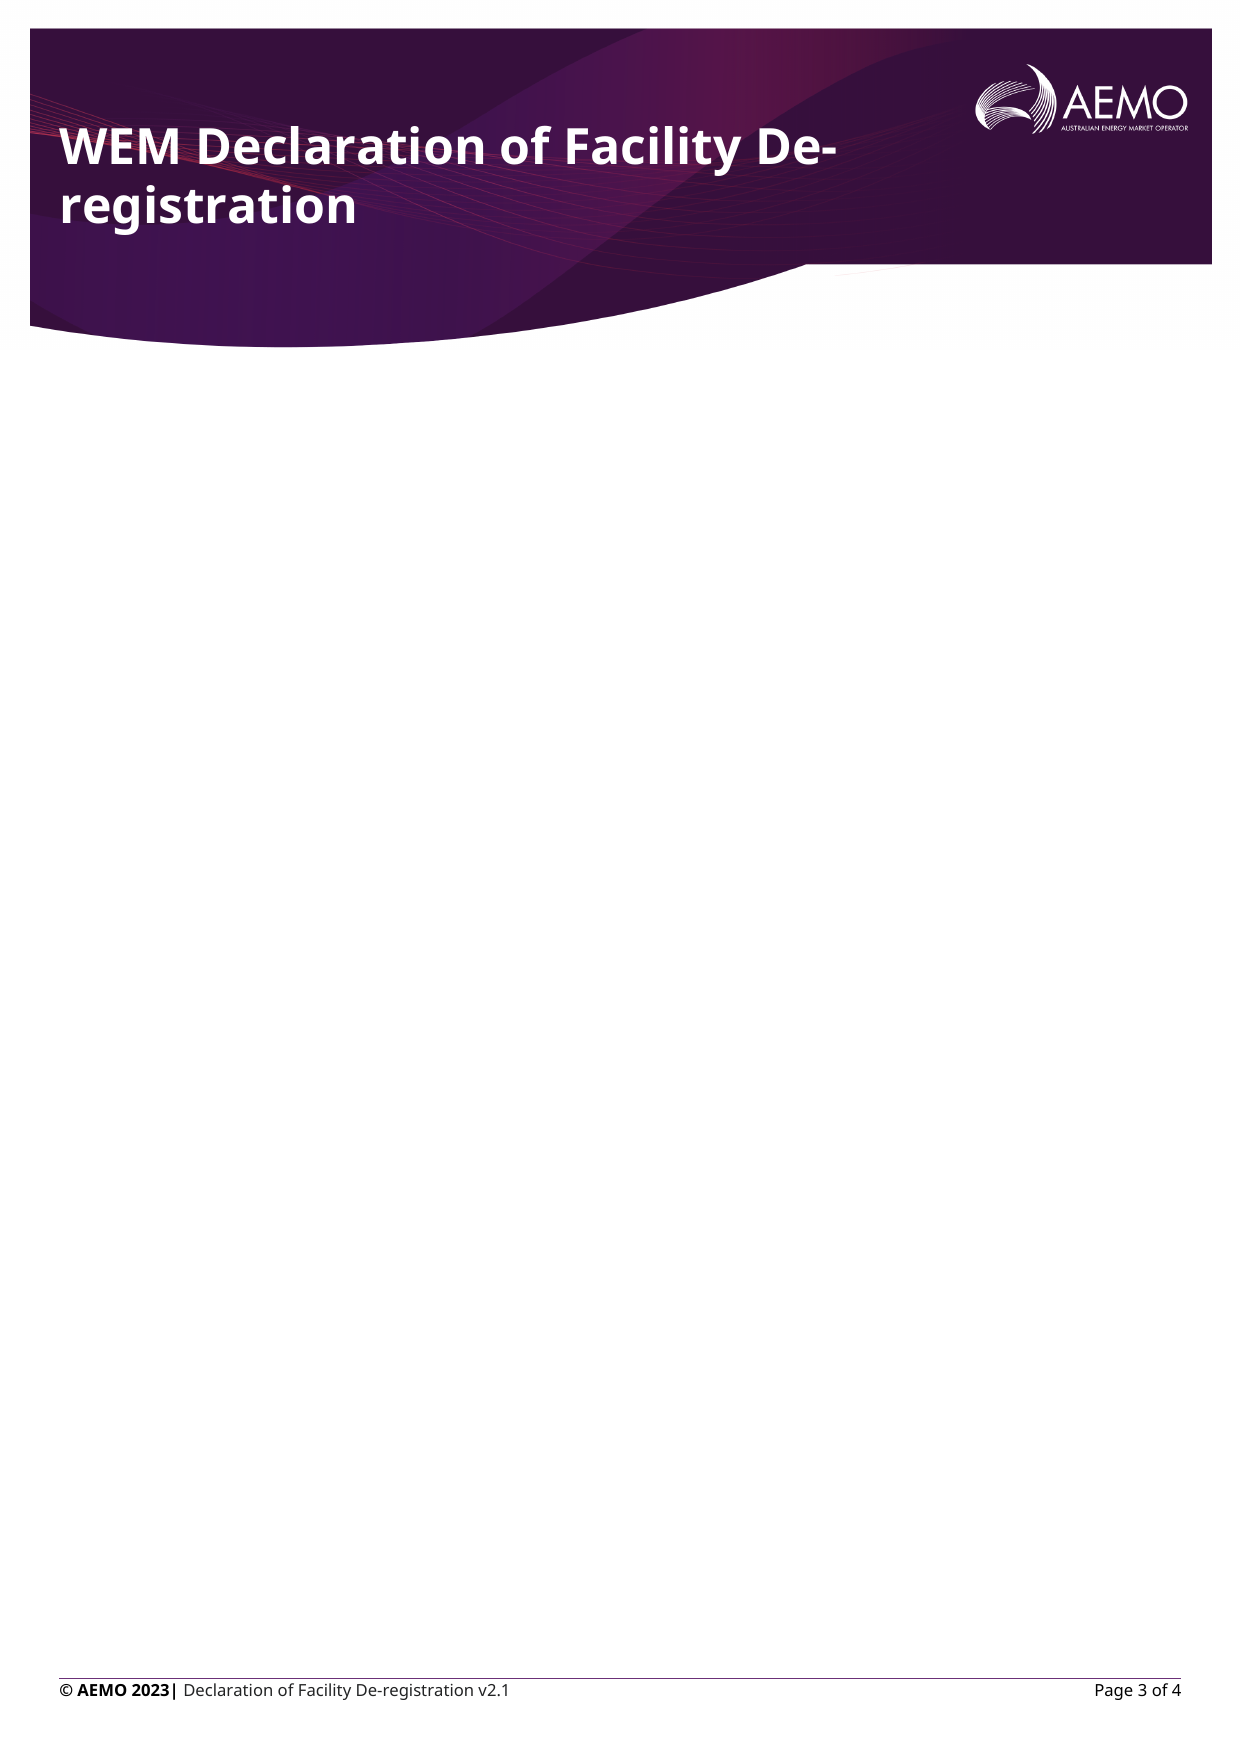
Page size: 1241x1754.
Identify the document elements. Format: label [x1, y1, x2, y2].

picture [0, 0, 1241, 350]
